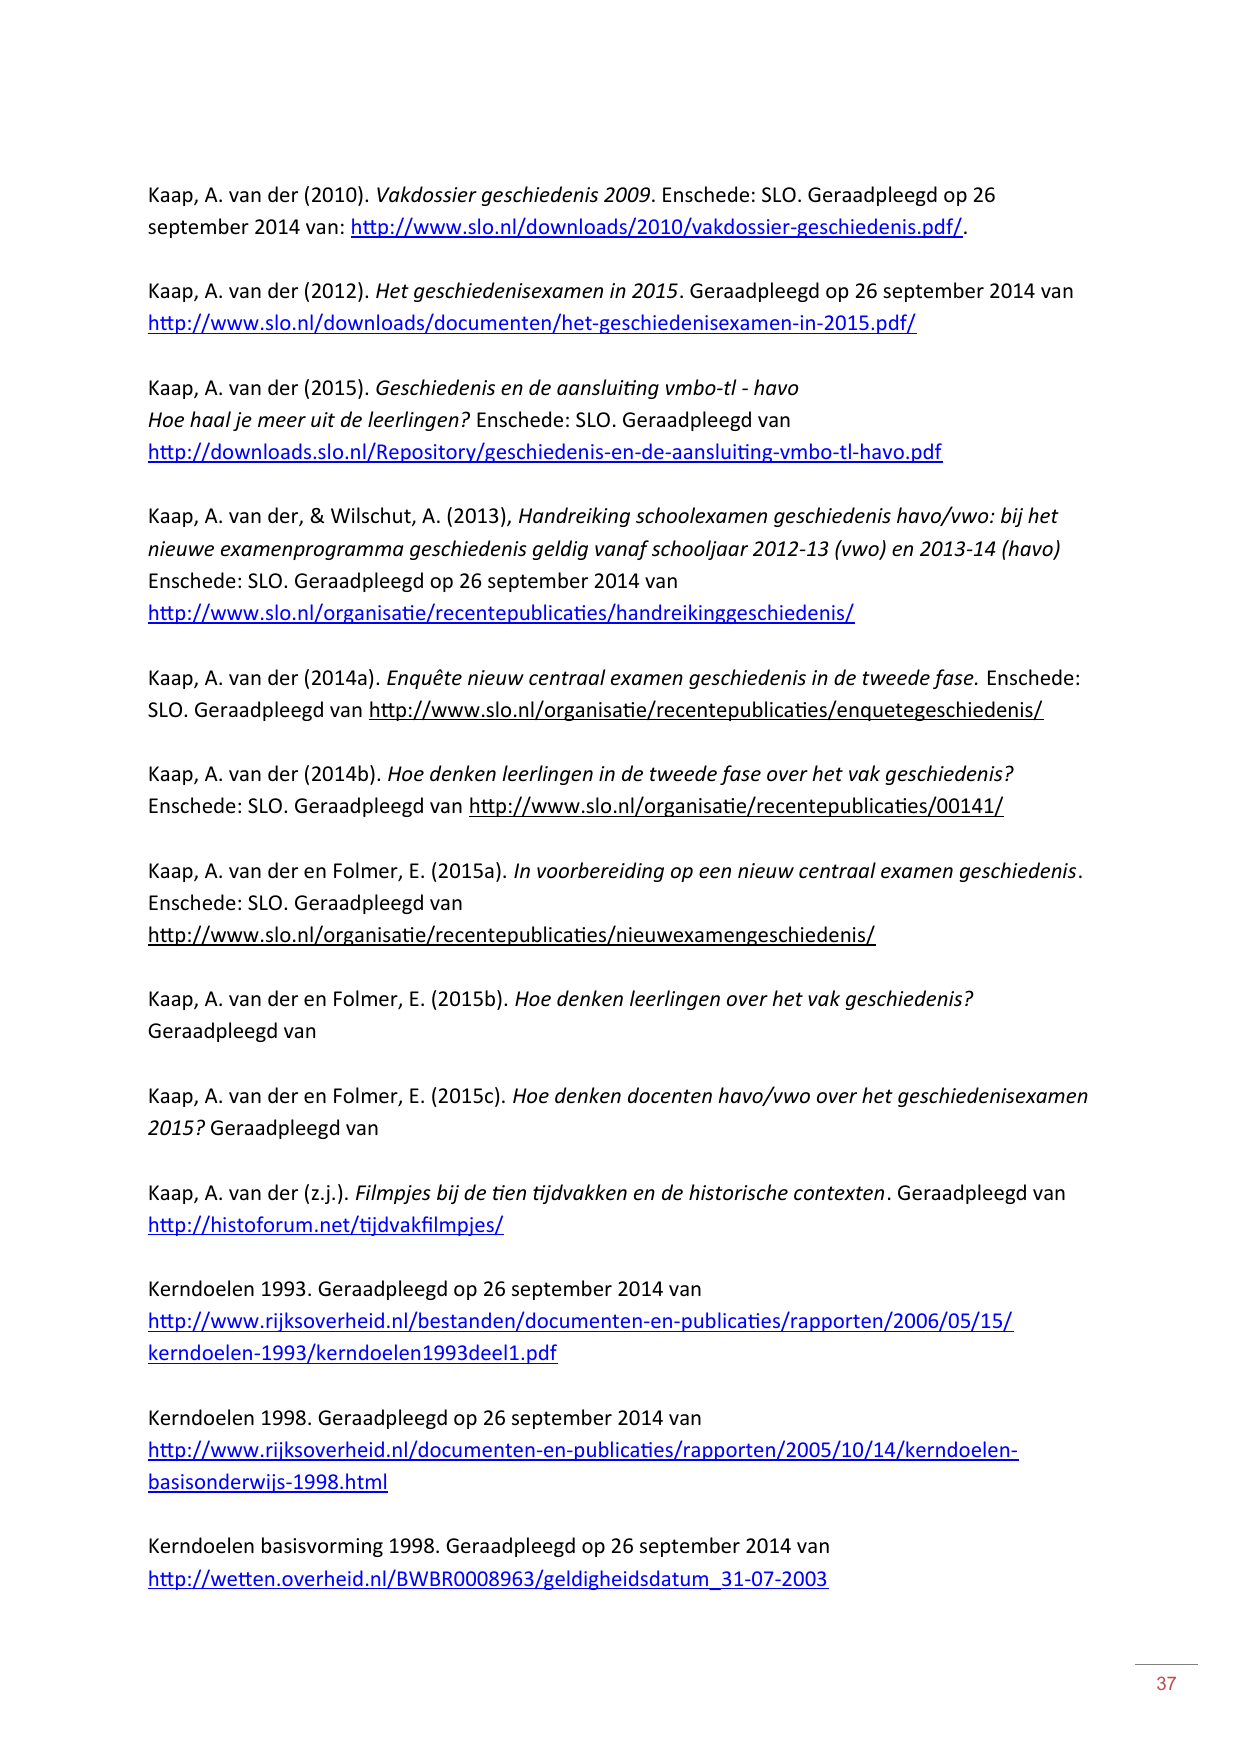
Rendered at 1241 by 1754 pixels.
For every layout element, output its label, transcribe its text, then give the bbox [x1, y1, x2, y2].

text Kaap, A. van der en Folmer, E. (2015c). Hoe denken docenten havo/vwo over het geschiedenisexamen 2015? Geraadpleegd van [148, 1081, 1093, 1141]
text Kaap, A. van der (2014b). Hoe denken leerlingen in de tweede fase over het vak geschiedenis? Enschede: SLO. Geraadpleegd van http://www.slo.nl/organisatie/recentepublicaties/00141/ [148, 759, 1093, 819]
text Kaap, A. van der (2014a). Enquête nieuw centraal examen geschiedenis in de tweede fase. Enschede: SLO. Geraadpleegd van http://www.slo.nl/organisatie/recentepublicaties/enquetegeschiedenis/ [148, 663, 1093, 723]
text Kaap, A. van der (2015). Geschiedenis en de aansluiting vmbo-tl - havo [148, 373, 1093, 401]
text Kaap, A. van der en Folmer, E. (2015b). Hoe denken leerlingen over het vak geschiedenis? Geraadpleegd van [148, 984, 1093, 1045]
text Kerndoelen 1998. Geraadpleegd op 26 september 2014 van http://www.rijksoverheid.nl/documenten-en-publicaties/rapporten/2005/10/14/kerndoelen-basisonderwijs-1998.html [148, 1403, 1093, 1495]
text Hoe haal je meer uit de leerlingen? Enschede: SLO. Geraadpleegd van http://downloads.slo.nl/Repository/geschiedenis-en-de-aansluiting-vmbo-tl-havo.pdf [148, 405, 1093, 465]
text Kaap, A. van der (2010). Vakdossier geschiedenis 2009. Enschede: SLO. Geraadpleegd op 26 september 2014 van: http://www.slo.nl/downloads/2010/vakdossier-geschiedenis.pdf/. [148, 180, 1093, 240]
text Kerndoelen basisvorming 1998. Geraadpleegd op 26 september 2014 van http://wetten.overheid.nl/BWBR0008963/geldigheidsdatum_31-07-2003 [148, 1532, 1093, 1592]
text Kaap, A. van der (z.j.). Filmpjes bij de tien tijdvakken en de historische contexten. Geraadpleegd van http://histoforum.net/tijdvakfilmpjes/ [148, 1178, 1093, 1238]
text Kerndoelen 1993. Geraadpleegd op 26 september 2014 van http://www.rijksoverheid.nl/bestanden/documenten-en-publicaties/rapporten/2006/05/15/kerndoelen-1993/kerndoelen1993deel1.pdf [148, 1274, 1093, 1367]
text Kaap, A. van der, & Wilschut, A. (2013), Handreiking schoolexamen geschiedenis havo/vwo: bij het nieuwe examenprogramma geschiedenis geldig vanaf schooljaar 2012-13 (vwo) en 2013-14 (havo) Enschede: SLO. Geraadpleegd op 26 september 2014 van http://www.slo.nl/organisatie/recentepublicaties/handreikinggeschiedenis/ [148, 502, 1093, 626]
text Kaap, A. van der (2012). Het geschiedenisexamen in 2015. Geraadpleegd op 26 september 2014 van http://www.slo.nl/downloads/documenten/het-geschiedenisexamen-in-2015.pdf/ [148, 276, 1093, 337]
text Kaap, A. van der en Folmer, E. (2015a). In voorbereiding op een nieuw centraal examen geschiedenis. Enschede: SLO. Geraadpleegd van http://www.slo.nl/organisatie/recentepublicaties/nieuwexamengeschiedenis/ [148, 856, 1093, 948]
